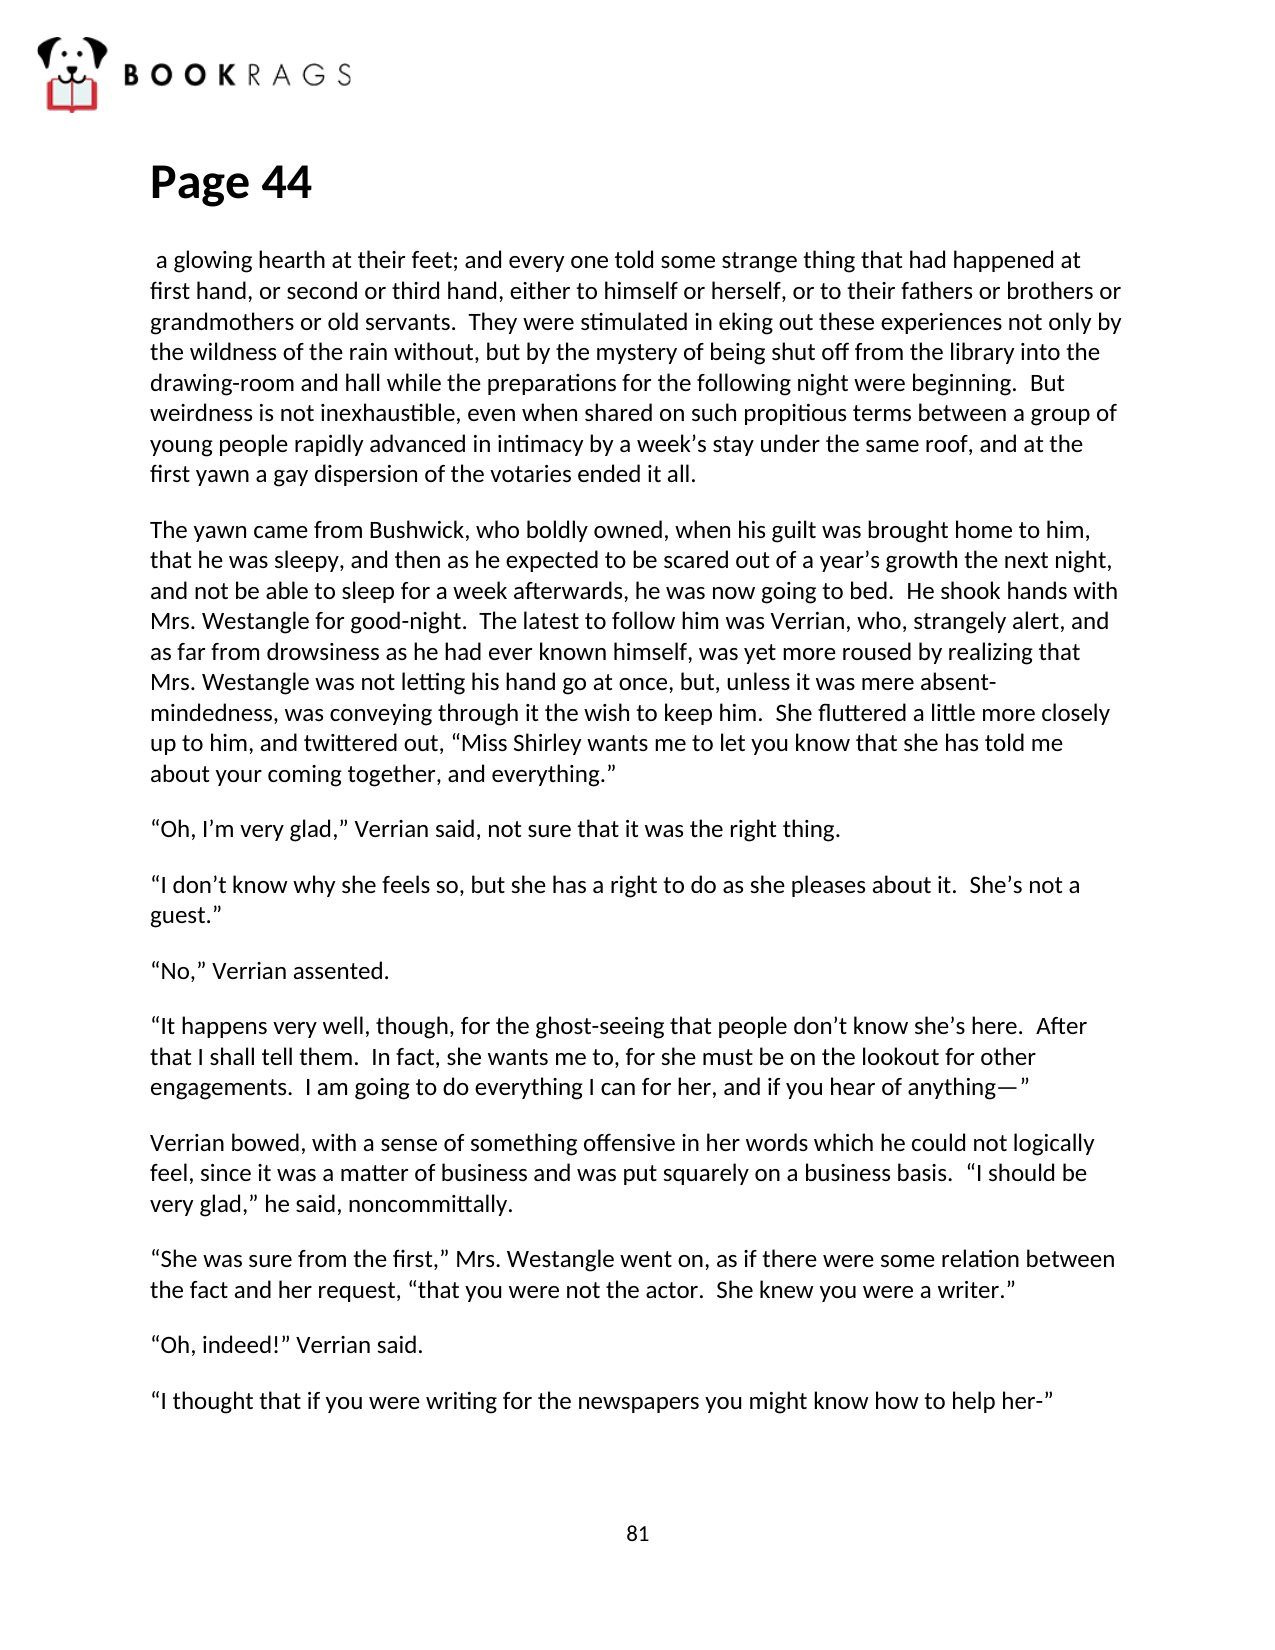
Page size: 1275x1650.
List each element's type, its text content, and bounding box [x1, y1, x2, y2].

text “It happens very well, though, for the ghost-seeing that people don’t know she’s here. After that I shall tell them. In fact, she wants me to, for she must be on the lookout for other engagements. I am going to do everything I can for her, and if you hear of anything—­” [150, 1011, 1125, 1102]
text “She was sure from the first,” Mrs. Westangle went on, as if there were some relation between the fact and her request, “that you were not the actor. She knew you were a writer.” [150, 1244, 1125, 1305]
text “I thought that if you were writing for the newspapers you might know how to help her-” [150, 1385, 1125, 1416]
text Page 44 [150, 150, 1125, 211]
text “Oh, I’m very glad,” Verrian said, not sure that it was the right thing. [150, 813, 1125, 844]
text Verrian bowed, with a sense of something offensive in her words which he could not logically feel, since it was a matter of business and was put squarely on a business basis. “I should be very glad,” he said, noncommittally. [150, 1127, 1125, 1219]
text “No,” Verrian assented. [150, 955, 1125, 986]
text a glowing hearth at their feet; and every one told some strange thing that had happened at first hand, or second or third hand, either to himself or herself, or to their fathers or brothers or grandmothers or old servants. They were stimulated in eking out these experiences not only by the wildness of the rain without, but by the mystery of being shut off from the library into the drawing-room and hall while the preparations for the following night were beginning. But weirdness is not inexhaustible, even when shared on such propitious terms between a group of young people rapidly advanced in intimacy by a week’s stay under the same roof, and at the first yawn a gay dispersion of the votaries ended it all. [150, 244, 1125, 489]
text “Oh, indeed!” Verrian said. [150, 1330, 1125, 1360]
text The yawn came from Bushwick, who boldly owned, when his guilt was brought home to him, that he was sleepy, and then as he expected to be scared out of a year’s growth the next night, and not be able to sleep for a week afterwards, he was now going to bed. He shook hands with Mrs. Westangle for good-night. The latest to follow him was Verrian, who, strangely alert, and as far from drowsiness as he had ever known himself, was yet more roused by realizing that Mrs. Westangle was not letting his hand go at once, but, unless it was mere absent-mindedness, was conveying through it the wish to keep him. She fluttered a little more closely up to him, and twittered out, “Miss Shirley wants me to let you know that she has told me about your coming together, and everything.” [150, 514, 1125, 788]
picture [37, 37, 351, 113]
text “I don’t know why she feels so, but she has a right to do as she pleases about it. She’s not a guest.” [150, 869, 1125, 930]
